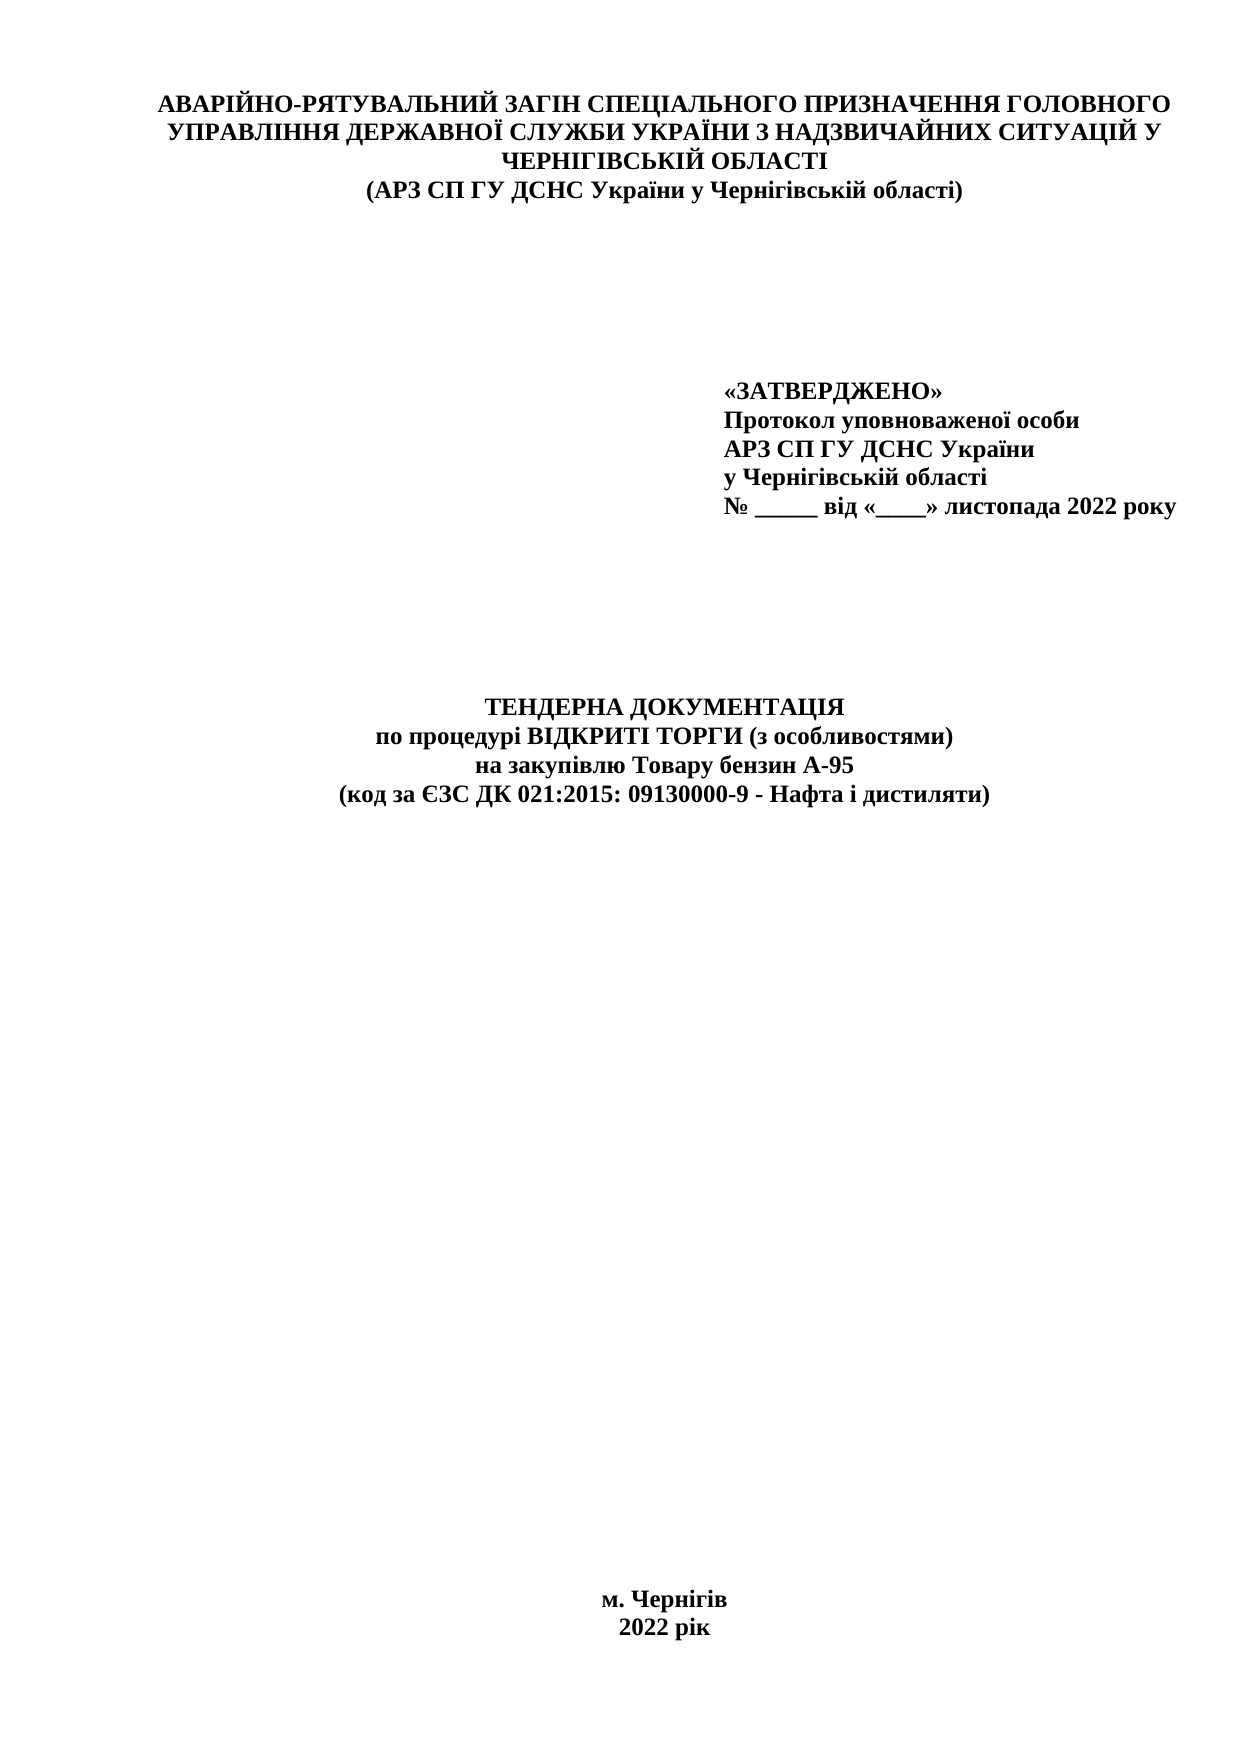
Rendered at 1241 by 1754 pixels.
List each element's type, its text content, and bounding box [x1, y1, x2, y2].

text АВАРІЙНО-РЯТУВАЛЬНИЙ ЗАГІН СПЕЦІАЛЬНОГО ПРИЗНАЧЕННЯ ГОЛОВНОГО УПРАВЛІННЯ ДЕРЖАВНОЇ СЛУЖБИ УКРАЇНИ З НАДЗВИЧАЙНИХ СИТУАЦІЙ У ЧЕРНІГІВСЬКІЙ ОБЛАСТІ [148, 89, 1181, 175]
text № _____ від «____» листопада 2022 року [148, 491, 1181, 520]
text по процедурі ВІДКРИТІ ТОРГИ (з особливостями) [148, 721, 1181, 750]
text «ЗАТВЕРДЖЕНО» [148, 376, 1181, 405]
text 2022 рік [148, 1612, 1181, 1641]
text у Чернігівській області [148, 462, 1181, 491]
text Протокол уповноваженої особи [148, 405, 1181, 434]
text на закупівлю Товару бензин А-95 [148, 750, 1181, 779]
text (АРЗ СП ГУ ДСНС України у Чернігівській області) [148, 175, 1181, 204]
text АРЗ СП ГУ ДСНС України [148, 434, 1181, 462]
text (код за ЄЗС ДК 021:2015: 09130000-9 - Нафта і дистиляти) [148, 779, 1181, 807]
text ТЕНДЕРНА ДОКУМЕНТАЦІЯ [148, 692, 1181, 721]
text м. Чернігів [148, 1584, 1181, 1612]
